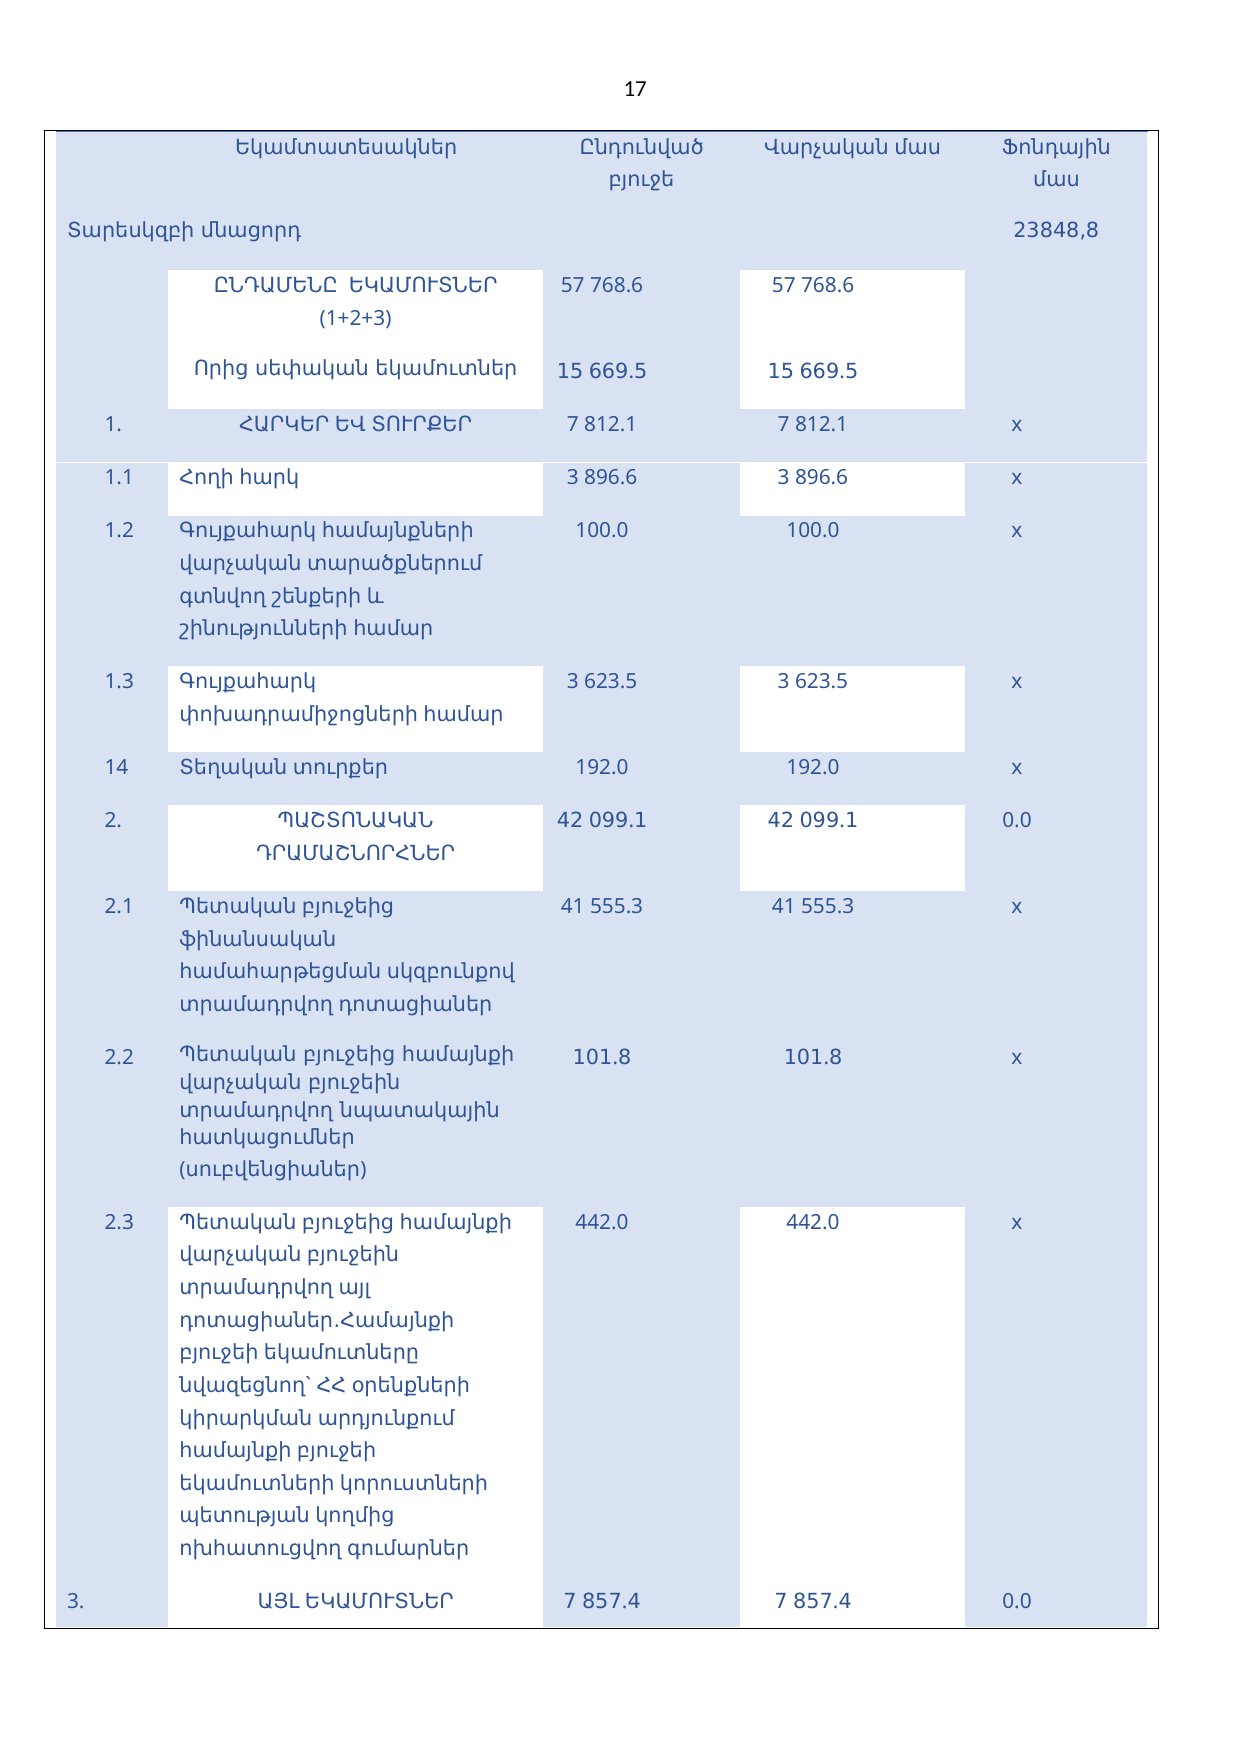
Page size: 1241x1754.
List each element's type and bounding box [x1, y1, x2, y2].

table_cell [45, 131, 1158, 1627]
